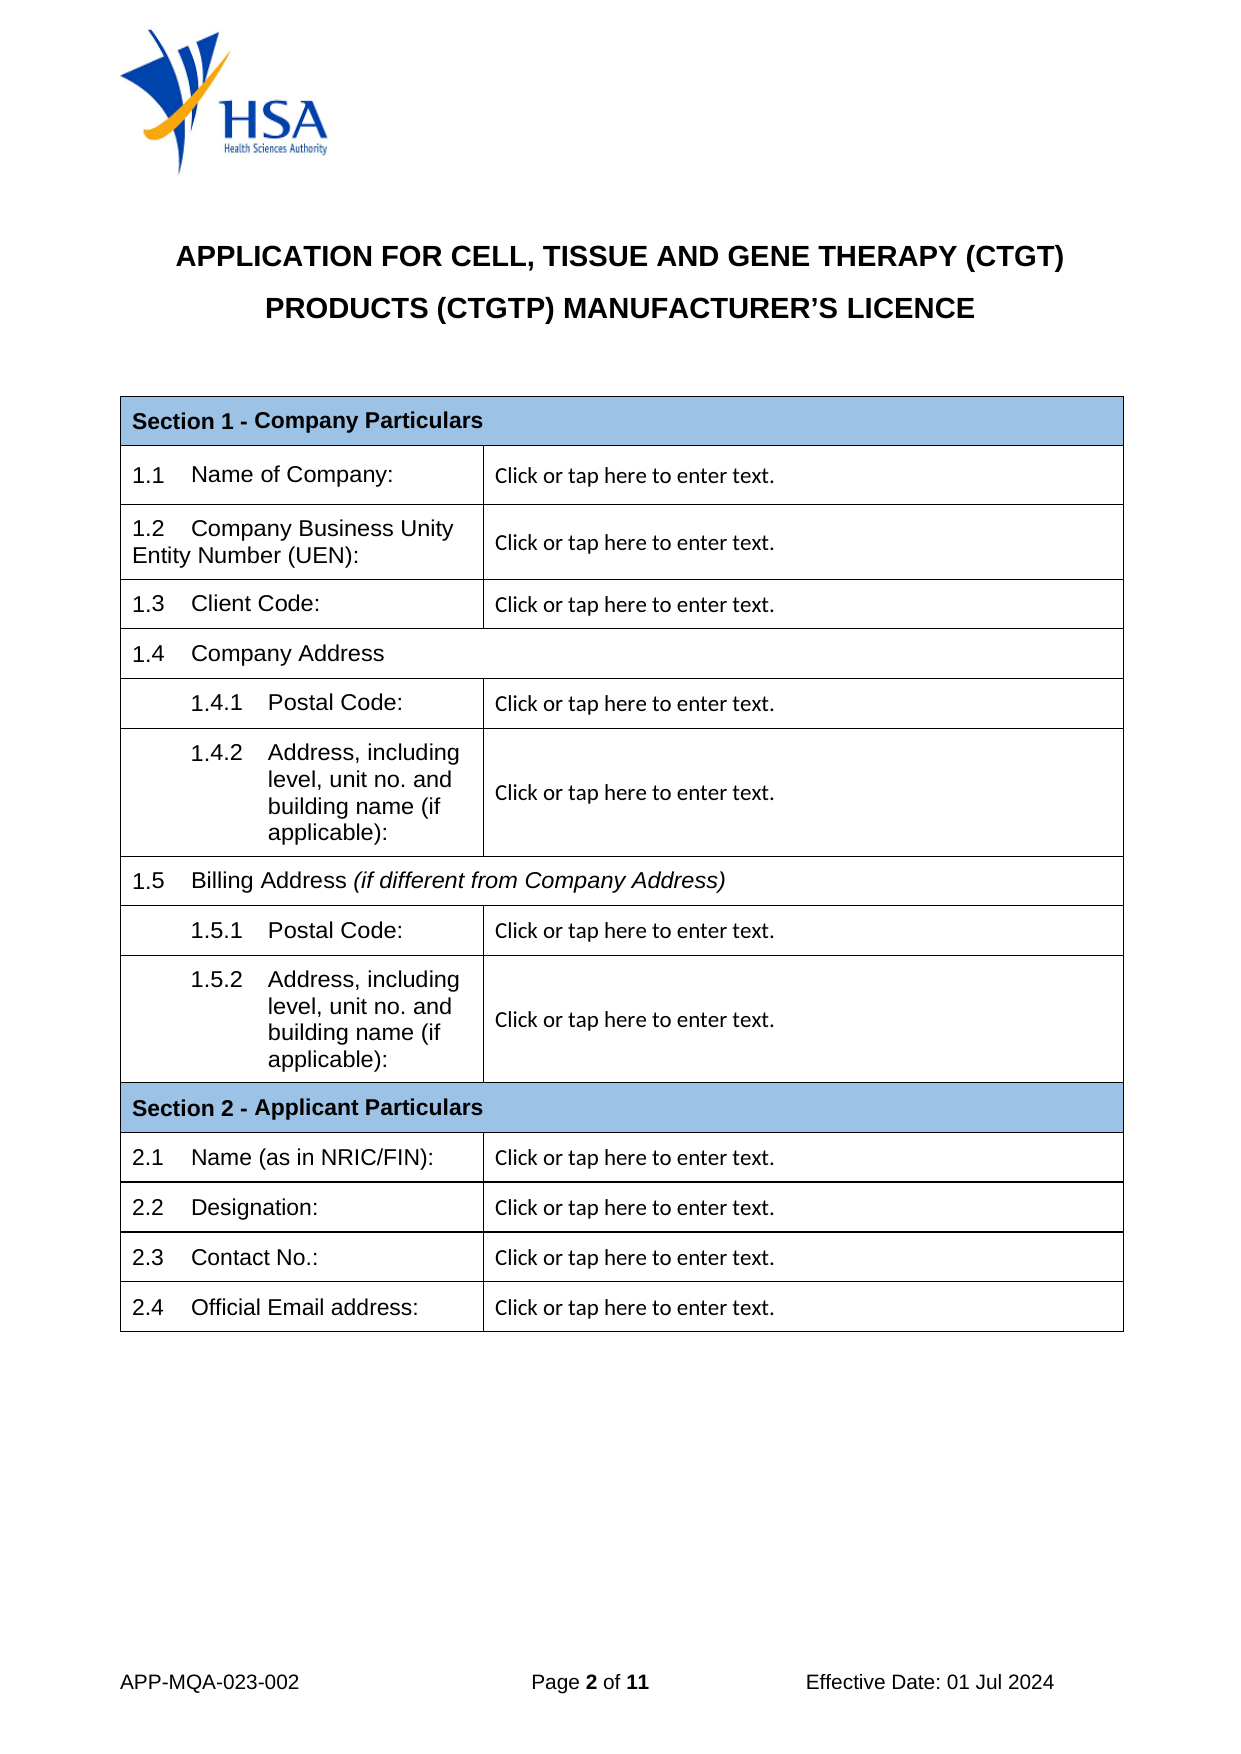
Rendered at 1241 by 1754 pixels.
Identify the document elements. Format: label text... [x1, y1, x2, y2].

table_cell 2.1 Name (as in NRIC/FIN): [121, 1133, 483, 1181]
table_cell 1.4 Company Address [121, 629, 1123, 678]
table_cell Section 2 - Applicant Particulars [121, 1083, 1123, 1132]
table_cell 2.3 Contact No.: [121, 1233, 483, 1281]
table_cell 1.5 Billing Address (if different from Company Address) [121, 857, 1123, 905]
table_cell 1.2 Company Business Unity Entity Number (UEN): [121, 505, 483, 578]
table_cell 1.3 Client Code: [121, 580, 483, 628]
text APPLICATION FOR CELL, TISSUE AND GENE THERAPY (CTGT) PRODUCTS (CTGTP) MANUFACTURER’S LICENCE [120, 237, 1120, 324]
table_cell 1.5.2 Address, including level, unit no. and building name (if applicable): [121, 956, 483, 1082]
table_cell 2.2 Designation: [121, 1183, 483, 1231]
table_cell 1.4.1 Postal Code: [121, 679, 483, 727]
table_cell 1.1 Name of Company: [121, 446, 483, 504]
table_cell 2.4 Official Email address: [121, 1282, 483, 1331]
picture [120, 22, 339, 176]
table_header Section 1 - Company Particulars [121, 397, 1123, 445]
table_cell 1.5.1 Postal Code: [121, 906, 483, 955]
table_cell 1.4.2 Address, including level, unit no. and building name (if applicable): [121, 729, 483, 856]
